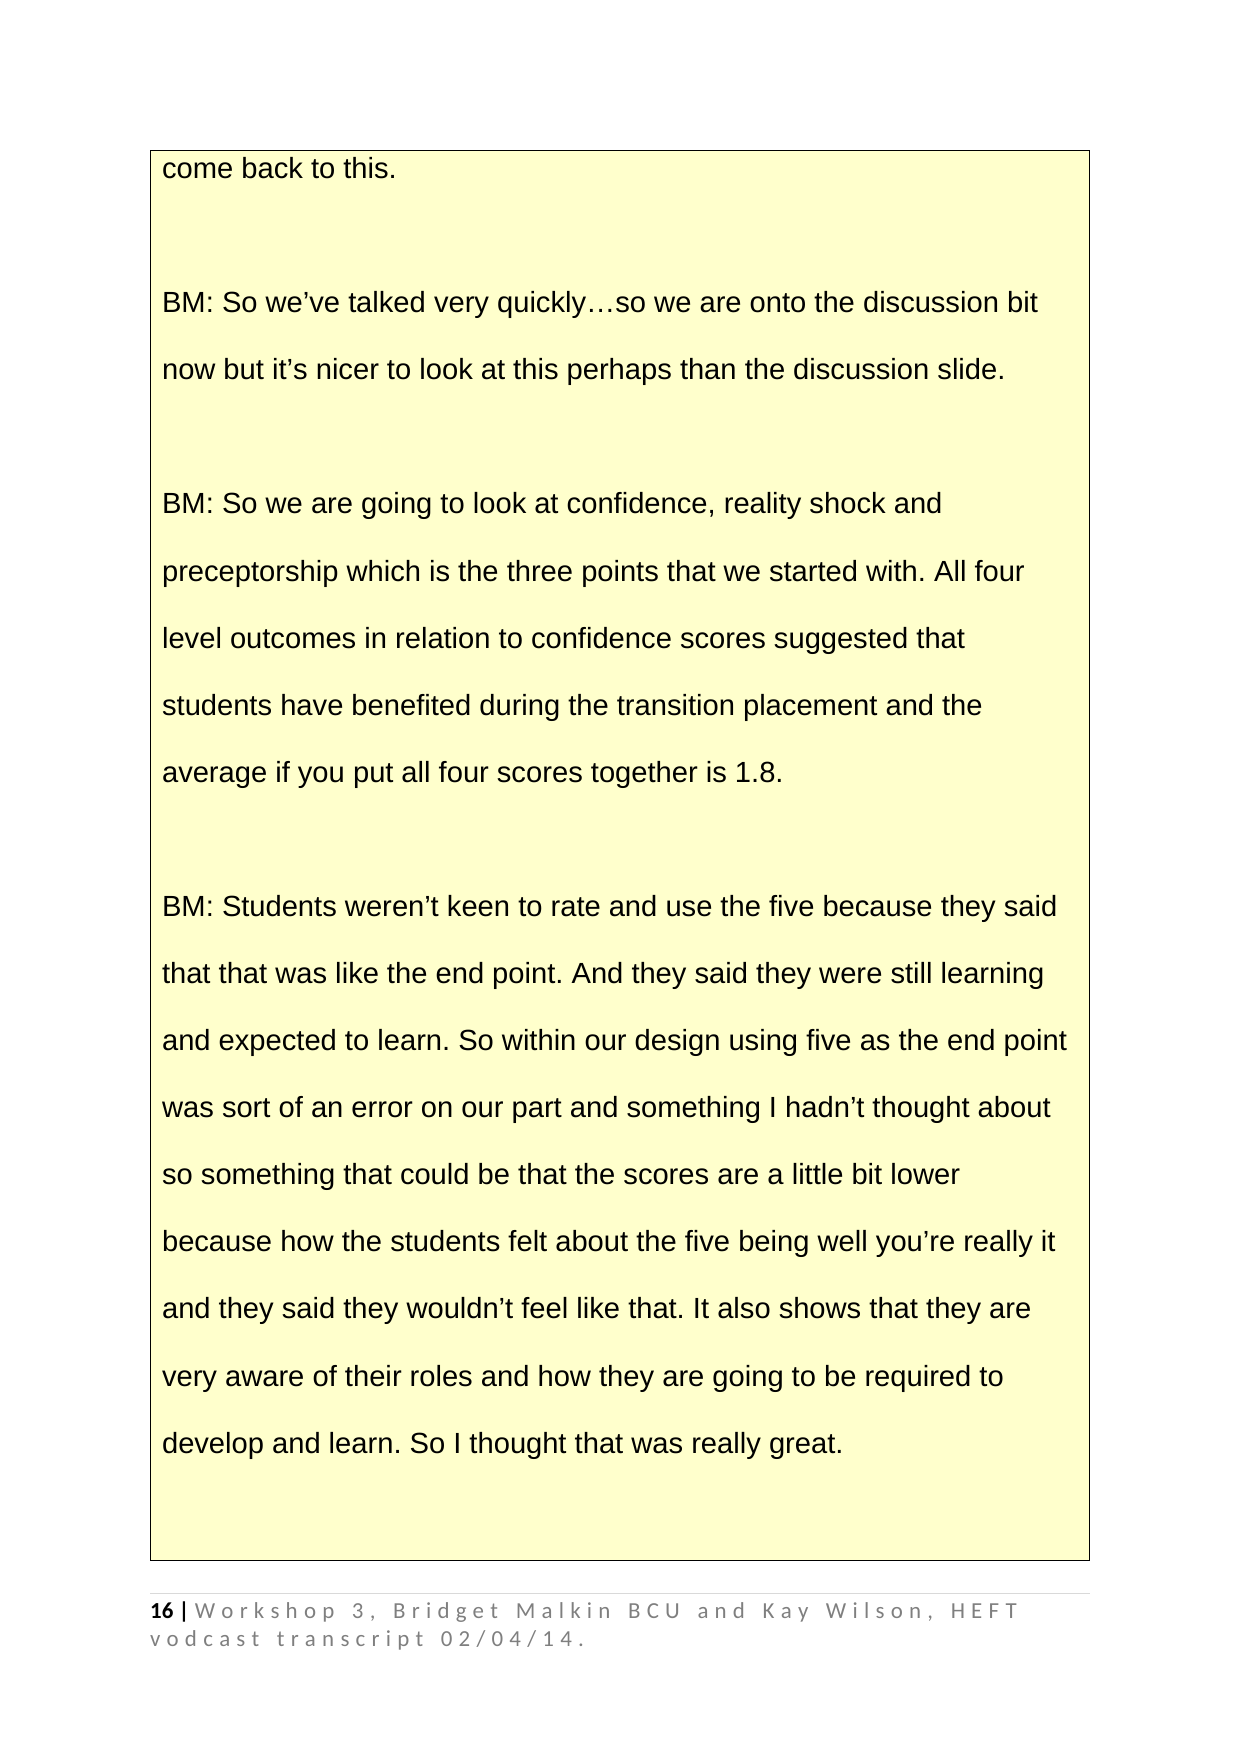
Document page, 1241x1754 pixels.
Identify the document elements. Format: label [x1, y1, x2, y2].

table_cell [151, 151, 1089, 1560]
